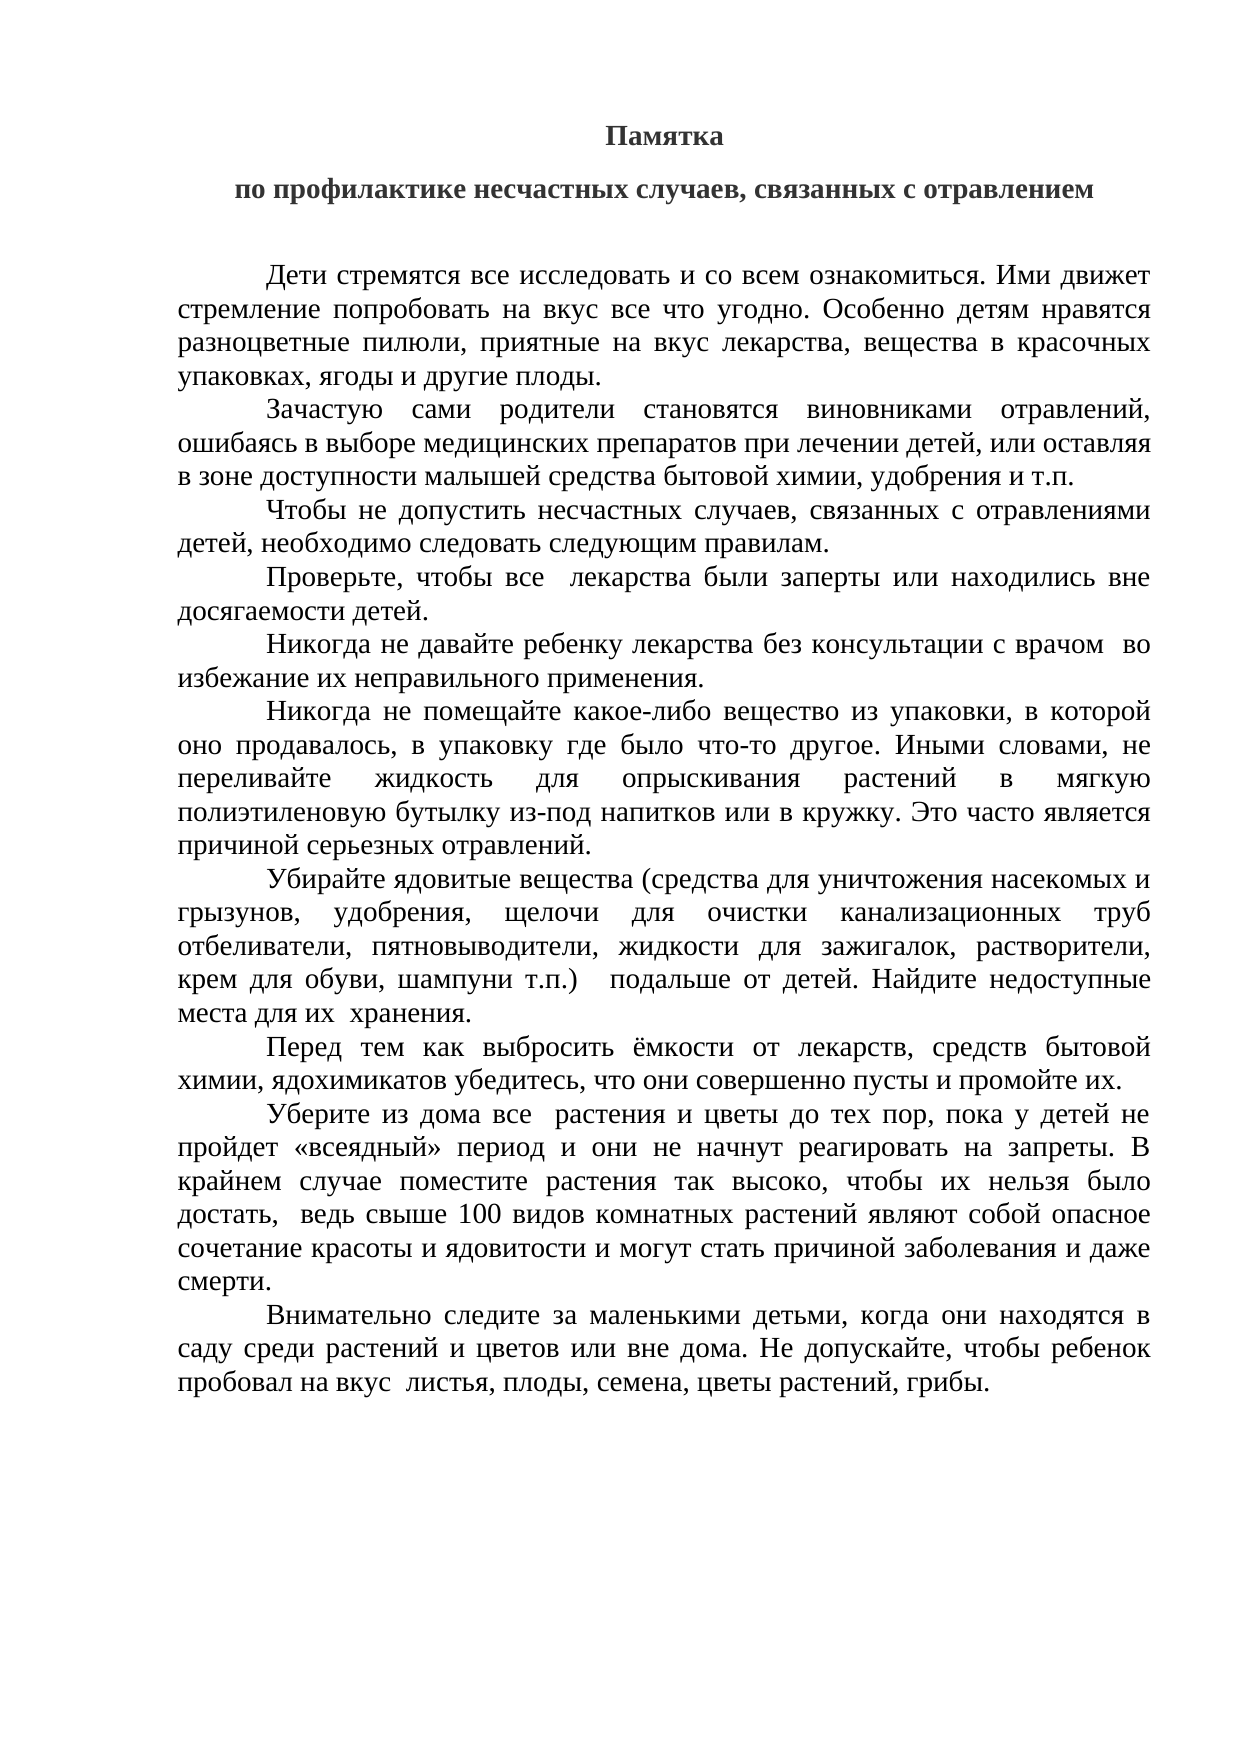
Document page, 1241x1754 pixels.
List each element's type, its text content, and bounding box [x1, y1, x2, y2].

text Убирайте ядовитые вещества (средства для уничтожения насекомых и грызунов, удобрения, щелочи для очистки канализационных труб отбеливатели, пятновыводители, жидкости для зажигалок, растворители, крем для обуви, шампуни т.п.) подальше от детей. Найдите недоступные места для их хранения. [177, 861, 1152, 1029]
text Проверьте, чтобы все лекарства были заперты или находились вне досягаемости детей. [177, 559, 1152, 626]
text Внимательно следите за маленькими детьми, когда они находятся в саду среди растений и цветов или вне дома. Не допускайте, чтобы ребенок пробовал на вкус листья, плоды, семена, цветы растений, грибы. [177, 1297, 1152, 1398]
text Никогда не помещайте какое-либо вещество из упаковки, в которой оно продавалось, в упаковку где было что-то другое. Иными словами, не переливайте жидкость для опрыскивания растений в мягкую полиэтиленовую бутылку из-под напитков или в кружку. Это часто является причиной серьезных отравлений. [177, 693, 1152, 861]
text по профилактике несчастных случаев, связанных с отравлением [177, 171, 1152, 204]
text Перед тем как выбросить ёмкости от лекарств, средств бытовой химии, ядохимикатов убедитесь, что они совершенно пусты и промойте их. [177, 1029, 1152, 1096]
text Дети стремятся все исследовать и со всем ознакомиться. Ими движет стремление попробовать на вкус все что угодно. Особенно детям нравятся разноцветные пилюли, приятные на вкус лекарства, вещества в красочных упаковках, ягоды и другие плоды. [177, 257, 1152, 391]
text Зачастую сами родители становятся виновниками отравлений, ошибаясь в выборе медицинских препаратов при лечении детей, или оставляя в зоне доступности малышей средства бытовой химии, удобрения и т.п. [177, 391, 1152, 492]
text Чтобы не допустить несчастных случаев, связанных с отравлениями детей, необходимо следовать следующим правилам. [177, 492, 1152, 559]
text Памятка [177, 118, 1152, 152]
text Уберите из дома все растения и цветы до тех пор, пока у детей не пройдет «всеядный» период и они не начнут реагировать на запреты. В крайнем случае поместите растения так высоко, чтобы их нельзя было достать, ведь свыше 100 видов комнатных растений являют собой опасное сочетание красоты и ядовитости и могут стать причиной заболевания и даже смерти. [177, 1096, 1152, 1297]
text Никогда не давайте ребенку лекарства без консультации с врачом во избежание их неправильного применения. [177, 626, 1152, 693]
